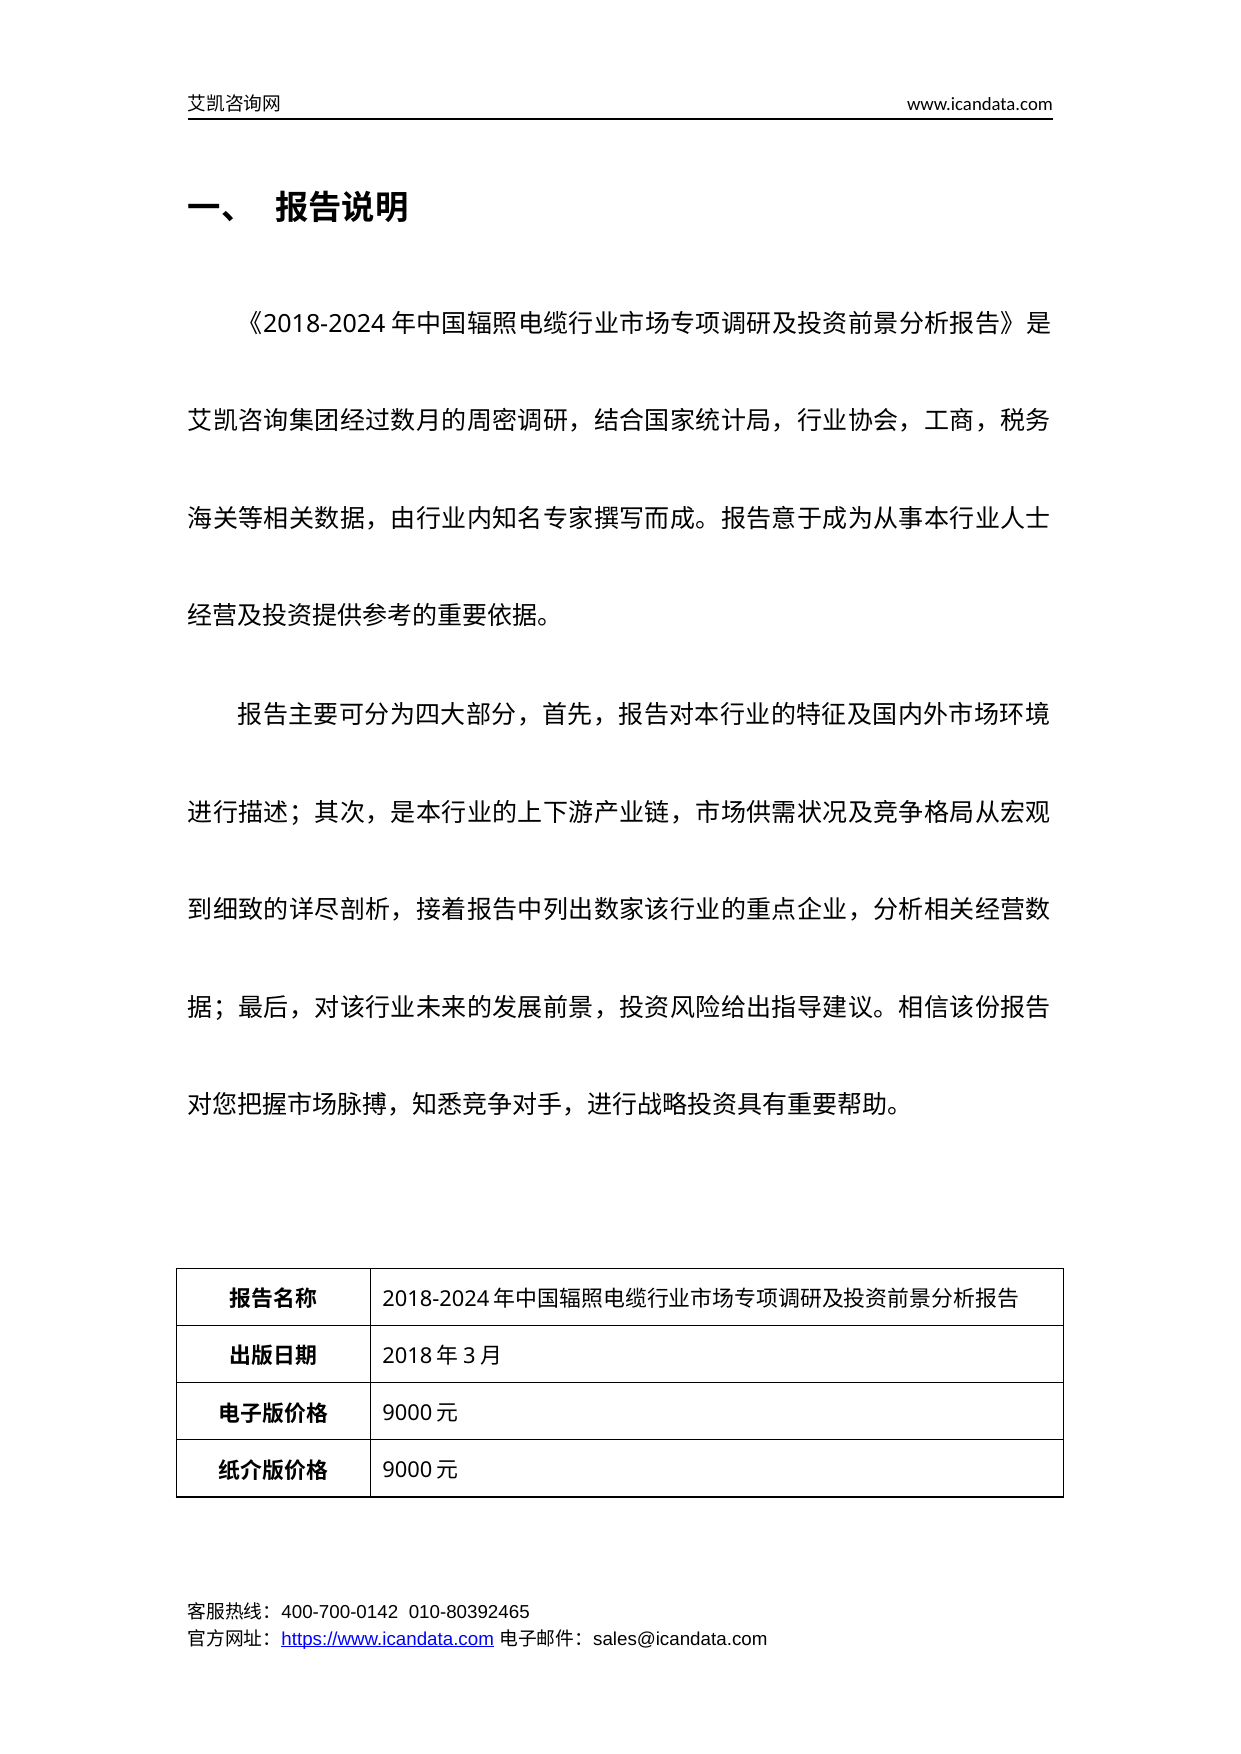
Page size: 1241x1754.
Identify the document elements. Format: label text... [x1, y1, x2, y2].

table_header 2018-2024年中国辐照电缆行业市场专项调研及投资前景分析报告 [371, 1269, 1063, 1325]
text 《2018-2024年中国辐照电缆行业市场专项调研及投资前景分析报告》是艾凯咨询集团经过数月的周密调研，结合国家统计局，行业协会，工商，税务海关等相关数据，由行业内知名专家撰写而成。报告意于成为从事本行业人士经营及投资提供参考的重要依据。 [187, 289, 1053, 646]
text 报告主要可分为四大部分，首先，报告对本行业的特征及国内外市场环境进行描述；其次，是本行业的上下游产业链，市场供需状况及竞争格局从宏观到细致的详尽剖析，接着报告中列出数家该行业的重点企业，分析相关经营数据；最后，对该行业未来的发展前景，投资风险给出指导建议。相信该份报告对您把握市场脉搏，知悉竞争对手，进行战略投资具有重要帮助。 [187, 681, 1053, 1136]
table_cell 纸介版价格 [177, 1440, 370, 1496]
table_header 报告名称 [177, 1269, 370, 1325]
table_cell 9000元 [371, 1440, 1063, 1496]
subtitle 报告说明 [187, 172, 1053, 237]
table_cell 出版日期 [177, 1326, 370, 1382]
table_cell 电子版价格 [177, 1383, 370, 1439]
table_cell 2018年3月 [371, 1326, 1063, 1382]
table_cell 9000元 [371, 1383, 1063, 1439]
